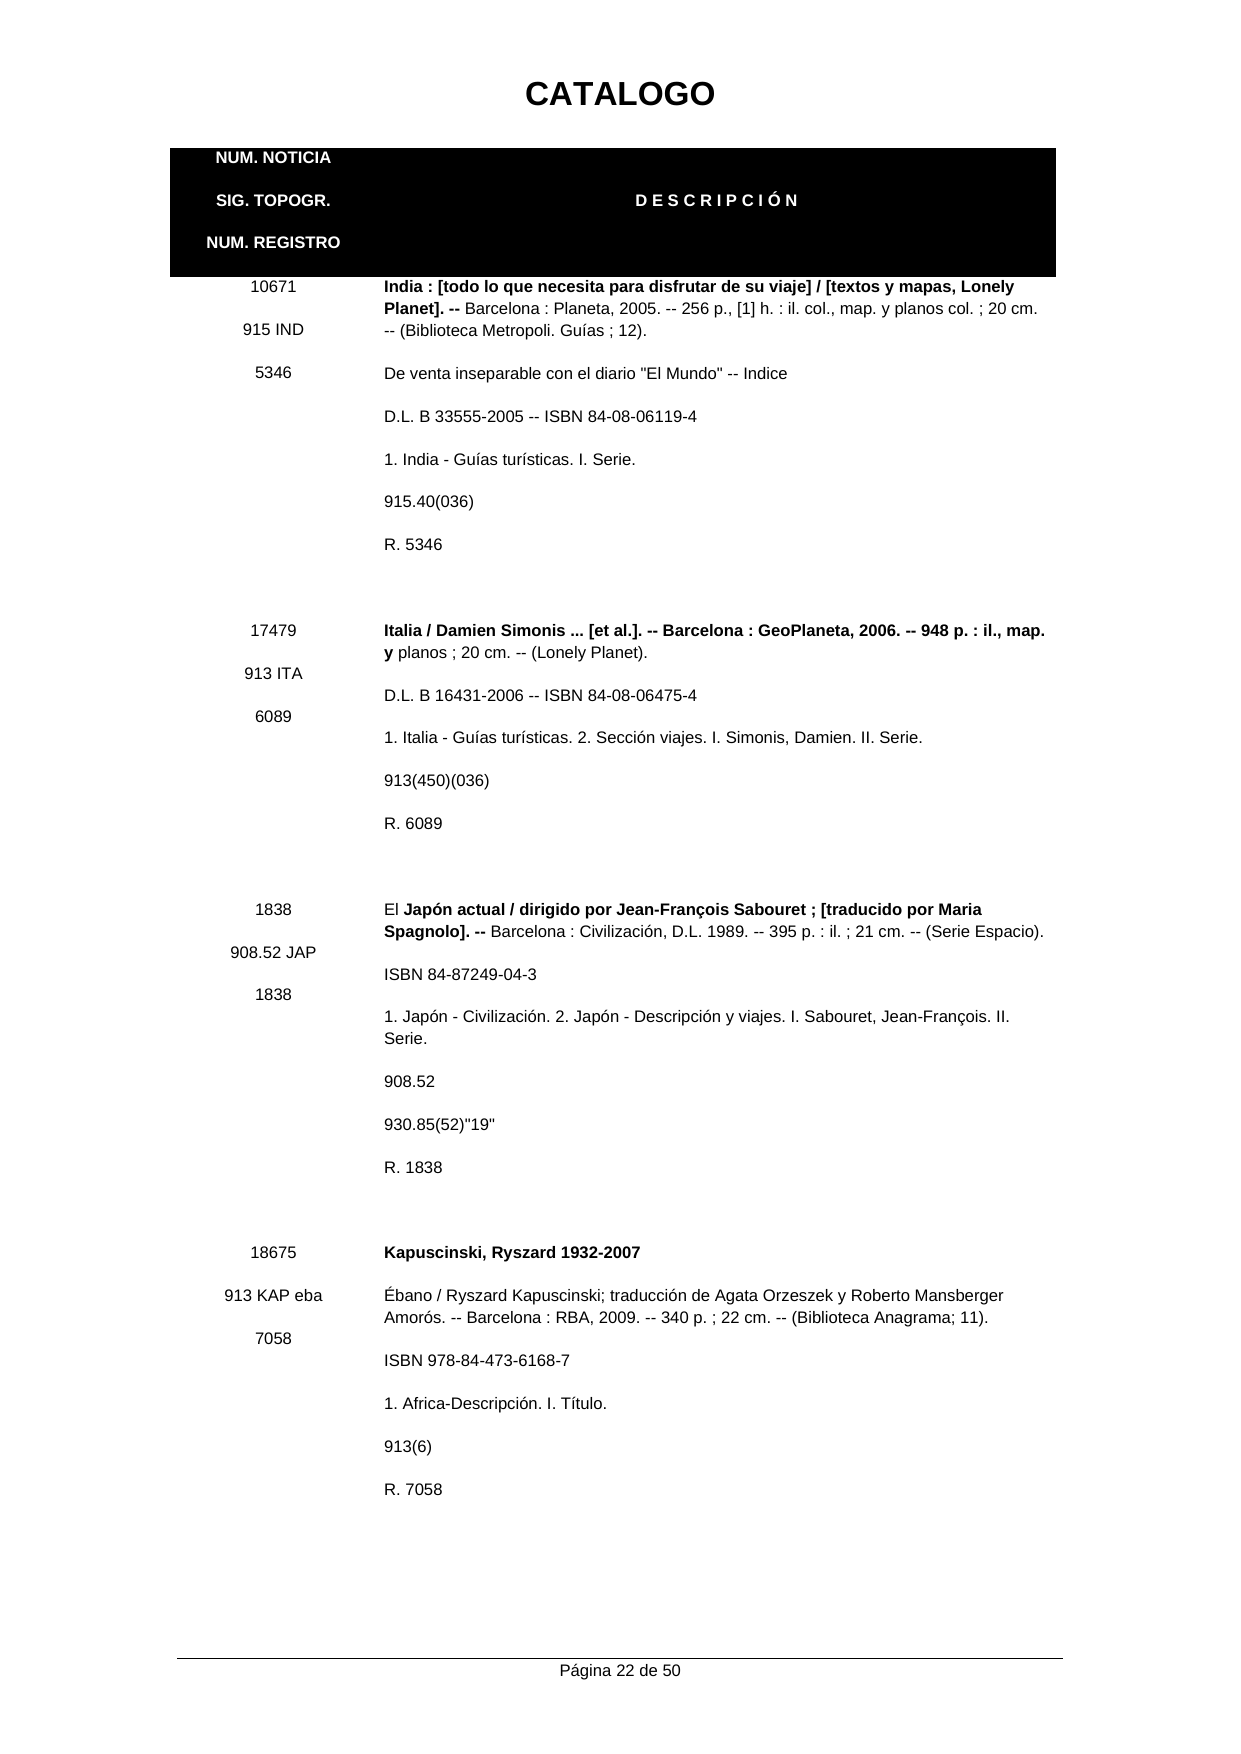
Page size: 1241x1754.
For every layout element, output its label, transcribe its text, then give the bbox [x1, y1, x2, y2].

table_cell Kapuscinski, Ryszard 1932-2007 Ébano / Ryszard Kapuscinski; traducción de Agata Orzeszek y Roberto Mansberger Amorós. -- Barcelona : RBA, 2009. -- 340 p. ; 22 cm. -- (Biblioteca Anagrama; 11). ISBN 978-84-473-6168-7 1. Africa-Descripción. I. Título. 913(6) R. 7058 [377, 1243, 1056, 1565]
table_header D E S C R I P C I Ó N [377, 148, 1056, 277]
table_cell 17479 913 ITA 6089 [170, 621, 377, 899]
table_cell 1838 908.52 JAP 1838 [170, 900, 377, 1243]
table_cell India : [todo lo que necesita para disfrutar de su viaje] / [textos y mapas, Lonely Planet]. -- Barcelona : Planeta, 2005. -- 256 p., [1] h. : il. col., map. y planos col. ; 20 cm. -- (Biblioteca Metropoli. Guías ; 12). De venta inseparable con el diario "El Mundo" -- Indice D.L. B 33555-2005 -- ISBN 84-08-06119-4 1. India - Guías turísticas. I. Serie. 915.40(036) R. 5346 [377, 277, 1056, 621]
table_header NUM. NOTICIA SIG. TOPOGR. NUM. REGISTRO [170, 148, 377, 277]
table_cell Italia / Damien Simonis ... [et al.]. -- Barcelona : GeoPlaneta, 2006. -- 948 p. : il., map. y planos ; 20 cm. -- (Lonely Planet). D.L. B 16431-2006 -- ISBN 84-08-06475-4 1. Italia - Guías turísticas. 2. Sección viajes. I. Simonis, Damien. II. Serie. 913(450)(036) R. 6089 [377, 621, 1056, 899]
table_cell El Japón actual / dirigido por Jean-François Sabouret ; [traducido por Maria Spagnolo]. -- Barcelona : Civilización, D.L. 1989. -- 395 p. : il. ; 21 cm. -- (Serie Espacio). ISBN 84-87249-04-3 1. Japón - Civilización. 2. Japón - Descripción y viajes. I. Sabouret, Jean-François. II. Serie. 908.52 930.85(52)"19" R. 1838 [377, 900, 1056, 1243]
table_cell 10671 915 IND 5346 [170, 277, 377, 621]
table_cell 18675 913 KAP eba 7058 [170, 1243, 377, 1565]
